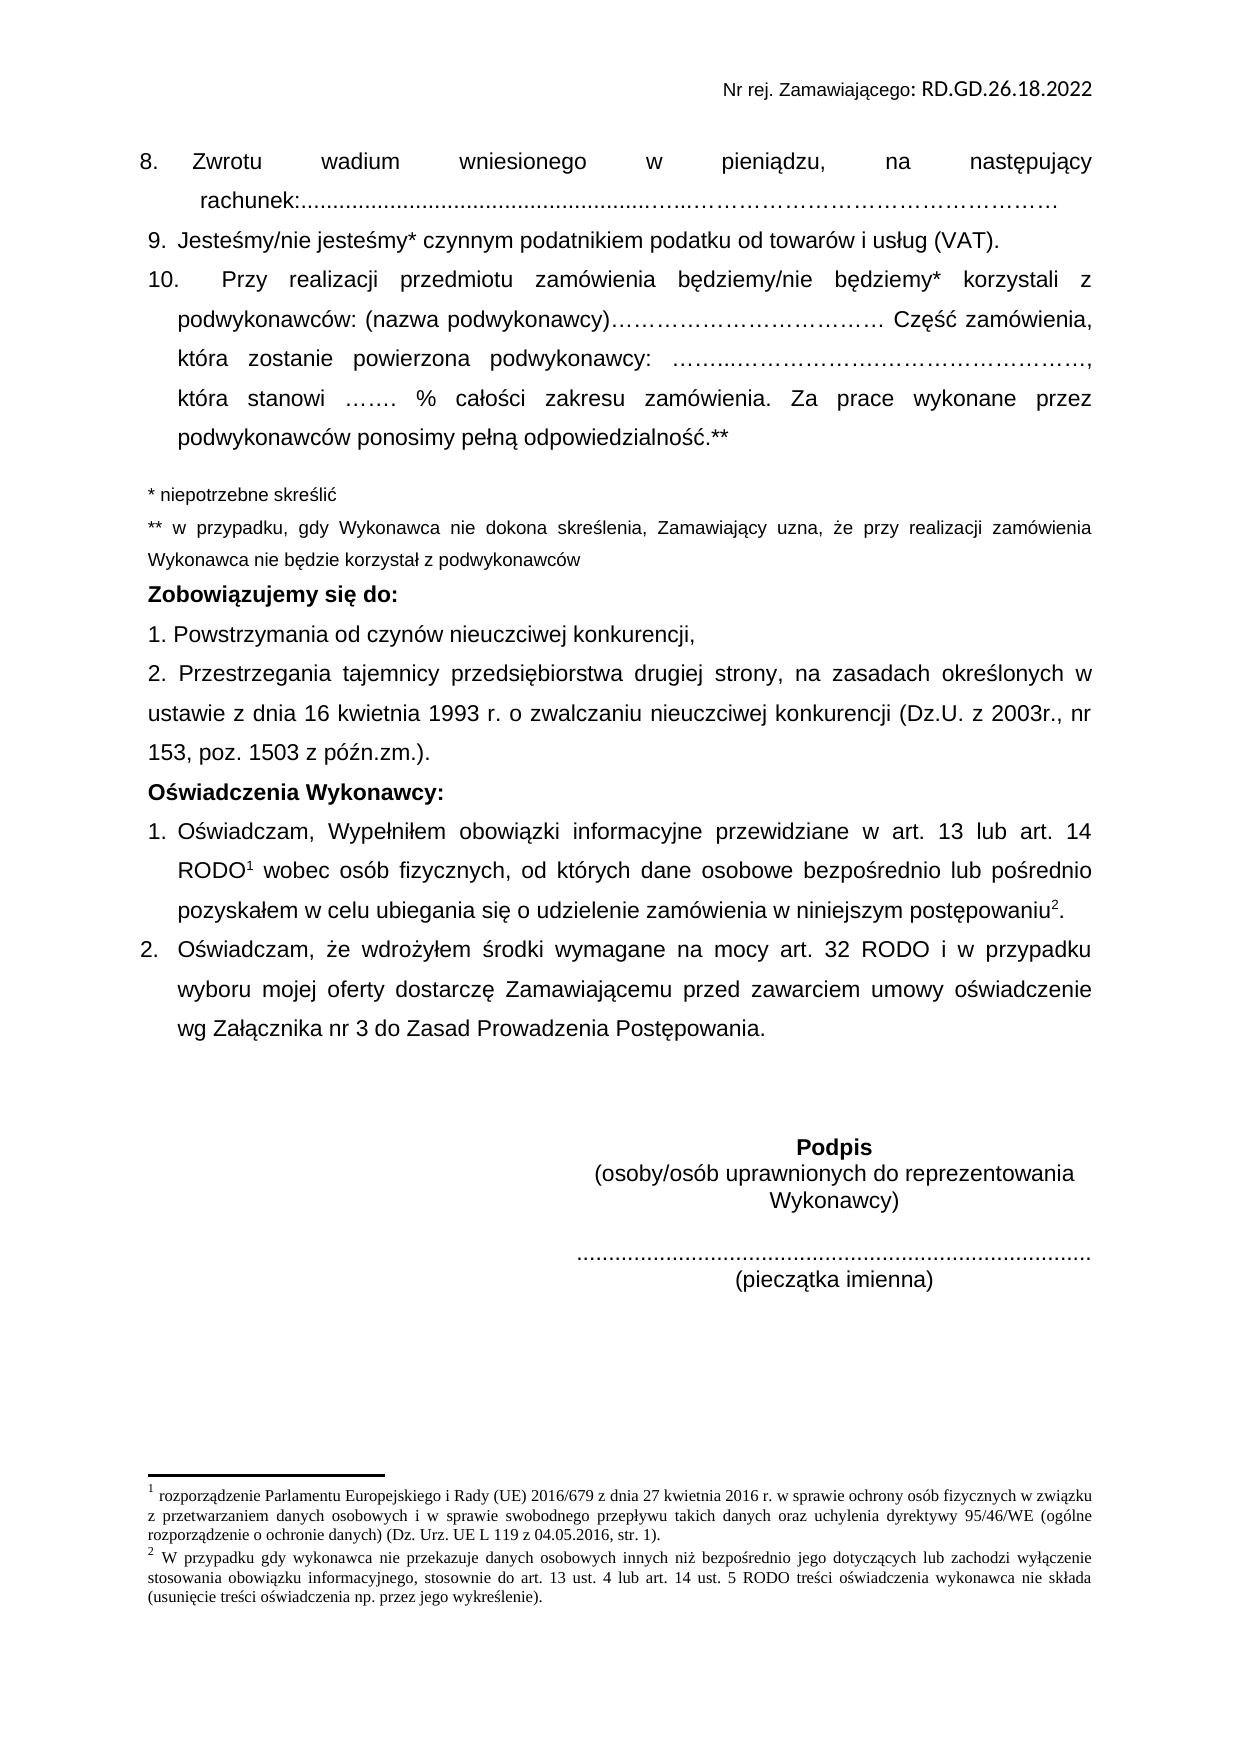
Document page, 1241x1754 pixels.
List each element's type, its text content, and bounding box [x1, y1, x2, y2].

text * niepotrzebne skreślić [148, 484, 1093, 506]
text Zobowiązujemy się do: [148, 581, 1093, 607]
text (osoby/osób uprawnionych do reprezentowania Wykonawcy) [576, 1160, 1093, 1213]
list Przy realizacji przedmiotu zamówienia będziemy/nie będziemy* korzystali z podwykonawców: (nazwa podwykonawcy)……………………………… Część zamówienia, która zostanie powierzona podwykonawcy: ……...……………….………………………, która stanowi ……. % całości zakresu zamówienia. Za prace wykonane przez podwykonawców ponosimy pełną odpowiedzialność.** [148, 266, 1093, 450]
text ................................................................................. (pieczątka imienna) [576, 1239, 1093, 1292]
text 1. Powstrzymania od czynów nieuczciwej konkurencji, [148, 621, 1093, 647]
list Jesteśmy/nie jesteśmy* czynnym podatnikiem podatku od towarów i usług (VAT). [148, 227, 1093, 253]
list Zwrotu wadium wniesionego w pieniądzu, na następujący rachunek:.......................................................…...………………………………………… [139, 148, 1093, 213]
text Podpis [576, 1134, 1093, 1160]
text Oświadczenia Wykonawcy: [148, 778, 1093, 805]
list Oświadczam, że wdrożyłem środki wymagane na mocy art. 32 RODO i w przypadku wyboru mojej oferty dostarczę Zamawiającemu przed zawarciem umowy oświadczenie wg Załącznika nr 3 do Zasad Prowadzenia Postępowania. [140, 936, 1093, 1042]
list Oświadczam, Wypełniłem obowiązki informacyjne przewidziane w art. 13 lub art. 14 RODO wobec osób fizycznych, od których dane osobowe bezpośrednio lub pośrednio pozyskałem w celu ubiegania się o udzielenie zamówienia w niniejszym postępowaniu. [148, 818, 1093, 923]
text 2. Przestrzegania tajemnicy przedsiębiorstwa drugiej strony, na zasadach określonych w ustawie z dnia 16 kwietnia 1993 r. o zwalczaniu nieuczciwej konkurencji (Dz.U. z 2003r., nr 153, poz. 1503 z późn.zm.). [148, 660, 1093, 765]
text ** w przypadku, gdy Wykonawca nie dokona skreślenia, Zamawiający uzna, że przy realizacji zamówienia Wykonawca nie będzie korzystał z podwykonawców [148, 517, 1093, 570]
